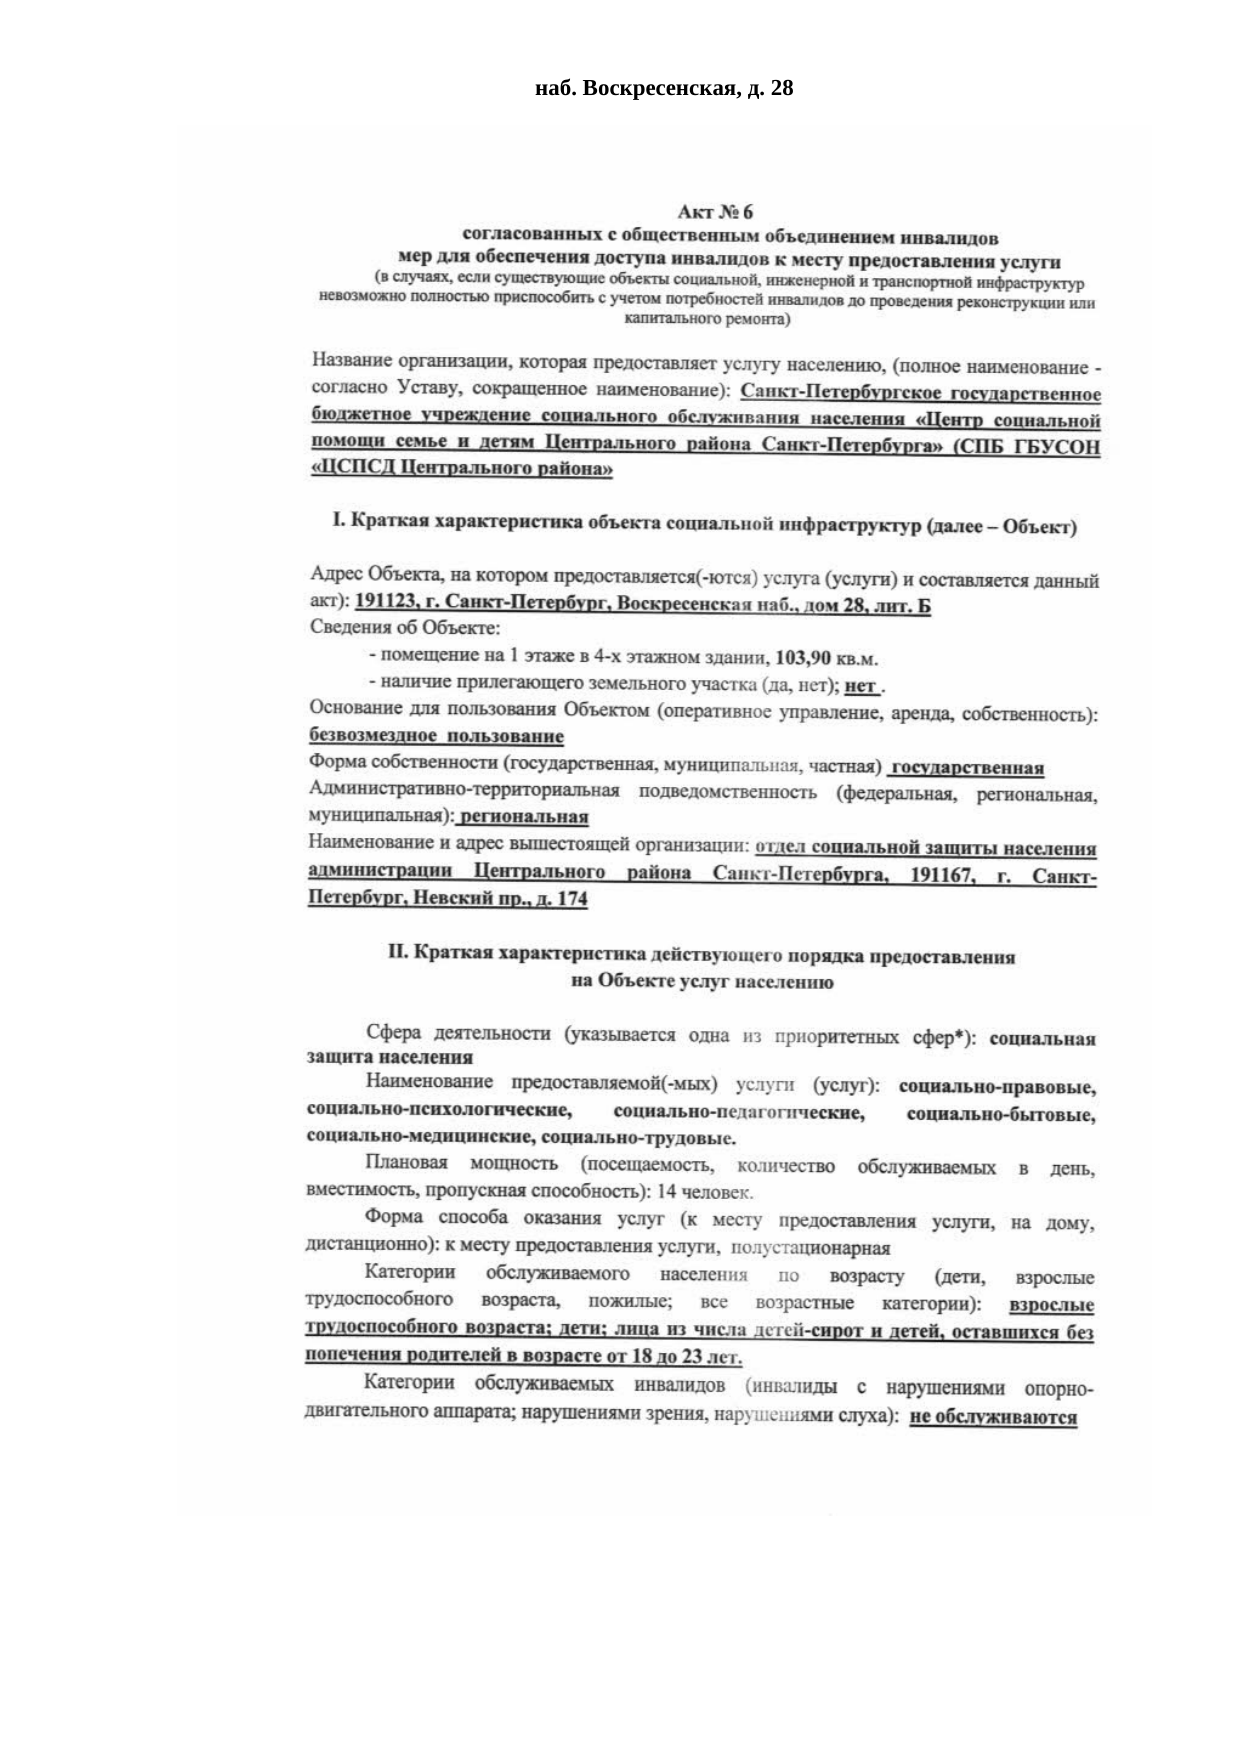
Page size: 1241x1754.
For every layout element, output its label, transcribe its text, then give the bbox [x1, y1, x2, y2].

text наб. Воскресенская, д. 28 [177, 74, 1152, 100]
picture [177, 125, 1152, 1516]
